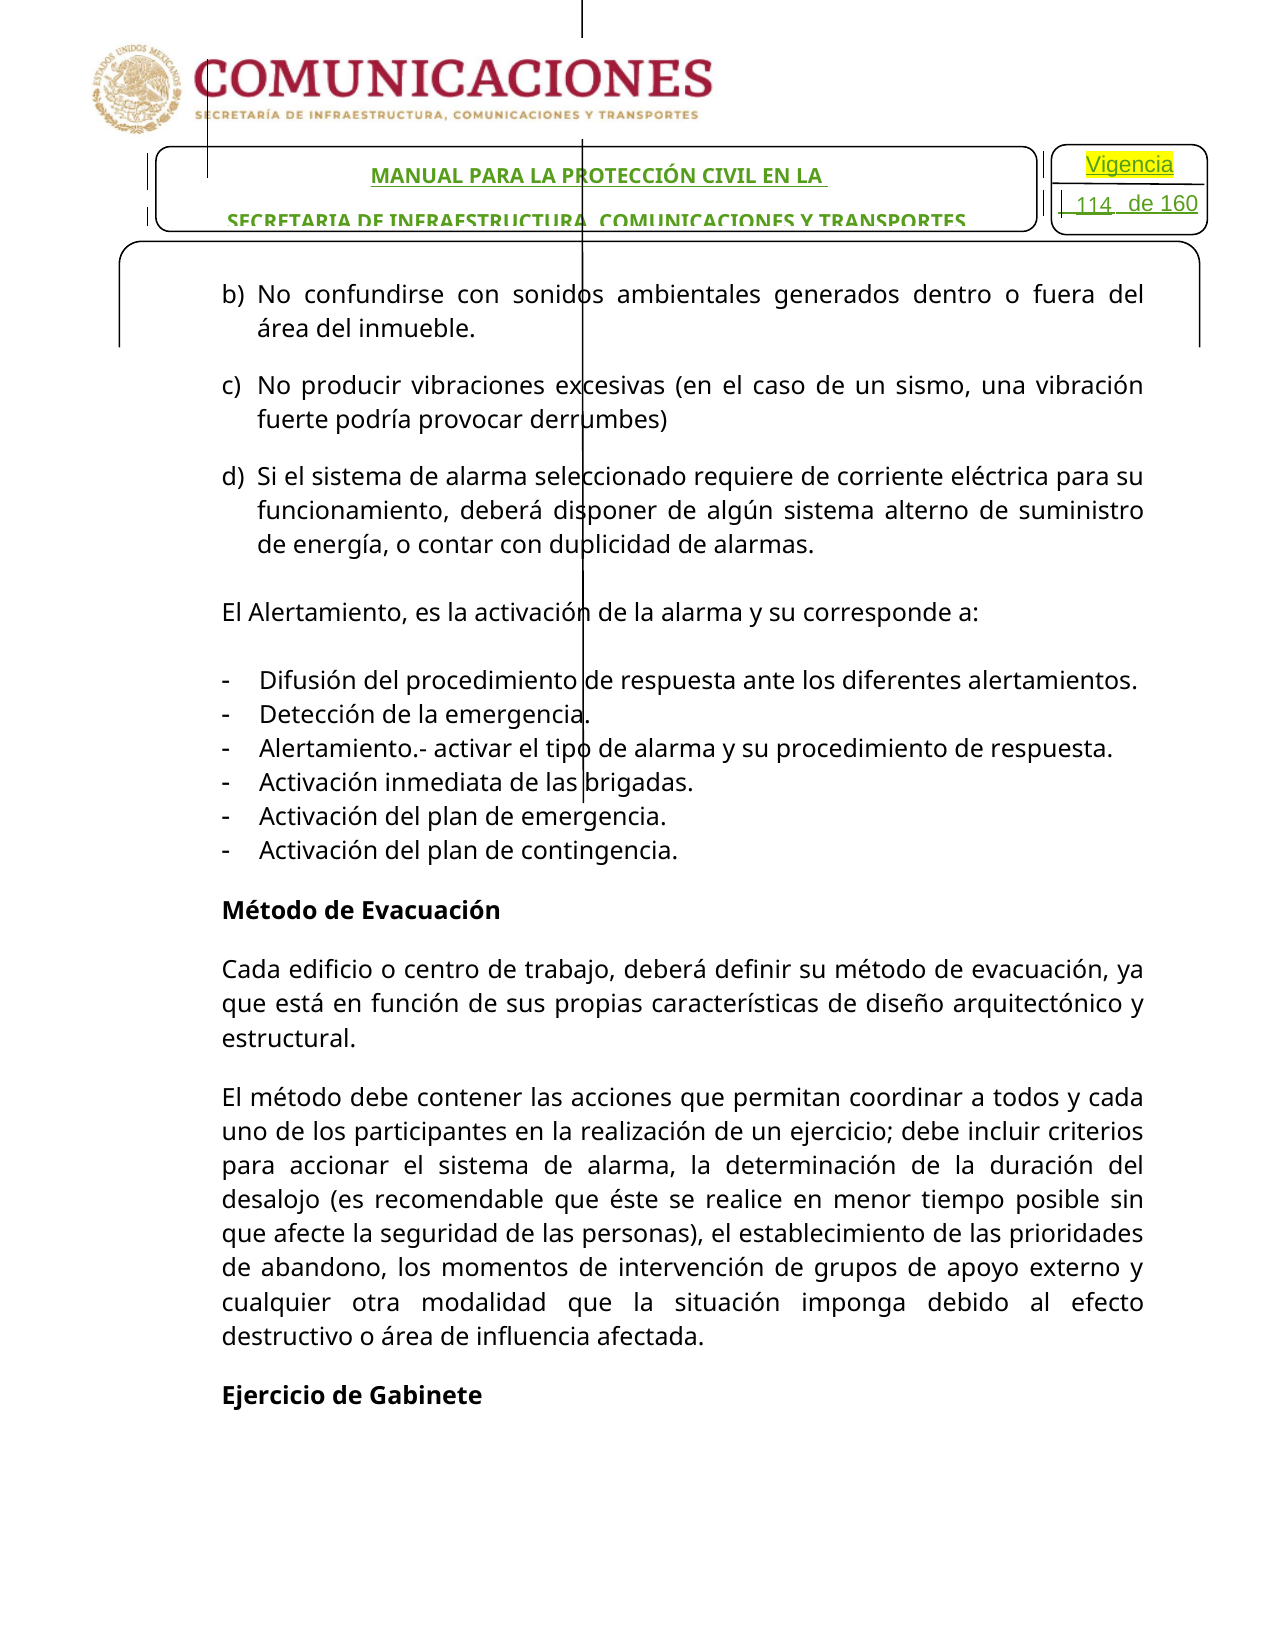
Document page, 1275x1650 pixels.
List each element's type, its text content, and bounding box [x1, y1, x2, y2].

subtitle Ejercicio de Gabinete [221, 1378, 1145, 1412]
text Cada edificio o centro de trabajo, deberá definir su método de evacuación, ya que está en función de sus propias características de diseño arquitectónico y estructural. [221, 952, 1145, 1054]
list Detección de la emergencia. [221, 697, 1145, 731]
picture [89, 38, 720, 139]
list Activación inmediata de las brigadas. [221, 765, 1145, 799]
list Activación del plan de contingencia. [221, 833, 1145, 867]
list Activación del plan de emergencia. [221, 799, 1145, 833]
list No confundirse con sonidos ambientales generados dentro o fuera del área del inmueble. [221, 277, 1145, 345]
text El Alertamiento, es la activación de la alarma y su corresponde a: [221, 594, 1145, 628]
list Alertamiento.- activar el tipo de alarma y su procedimiento de respuesta. [221, 731, 1145, 765]
list Si el sistema de alarma seleccionado requiere de corriente eléctrica para su funcionamiento, deberá disponer de algún sistema alterno de suministro de energía, o contar con duplicidad de alarmas. [221, 458, 1145, 560]
list No producir vibraciones excesivas (en el caso de un sismo, una vibración fuerte podría provocar derrumbes) [221, 367, 1145, 436]
text El método debe contener las acciones que permitan coordinar a todos y cada uno de los participantes en la realización de un ejercicio; debe incluir criterios para accionar el sistema de alarma, la determinación de la duración del desalojo (es recomendable que éste se realice en menor tiempo posible sin que afecte la seguridad de las personas), el establecimiento de las prioridades de abandono, los momentos de intervención de grupos de apoyo externo y cualquier otra modalidad que la situación imponga debido al efecto destructivo o área de influencia afectada. [221, 1080, 1145, 1352]
subtitle Método de Evacuación [221, 892, 1145, 927]
list Difusión del procedimiento de respuesta ante los diferentes alertamientos. [221, 663, 1145, 697]
